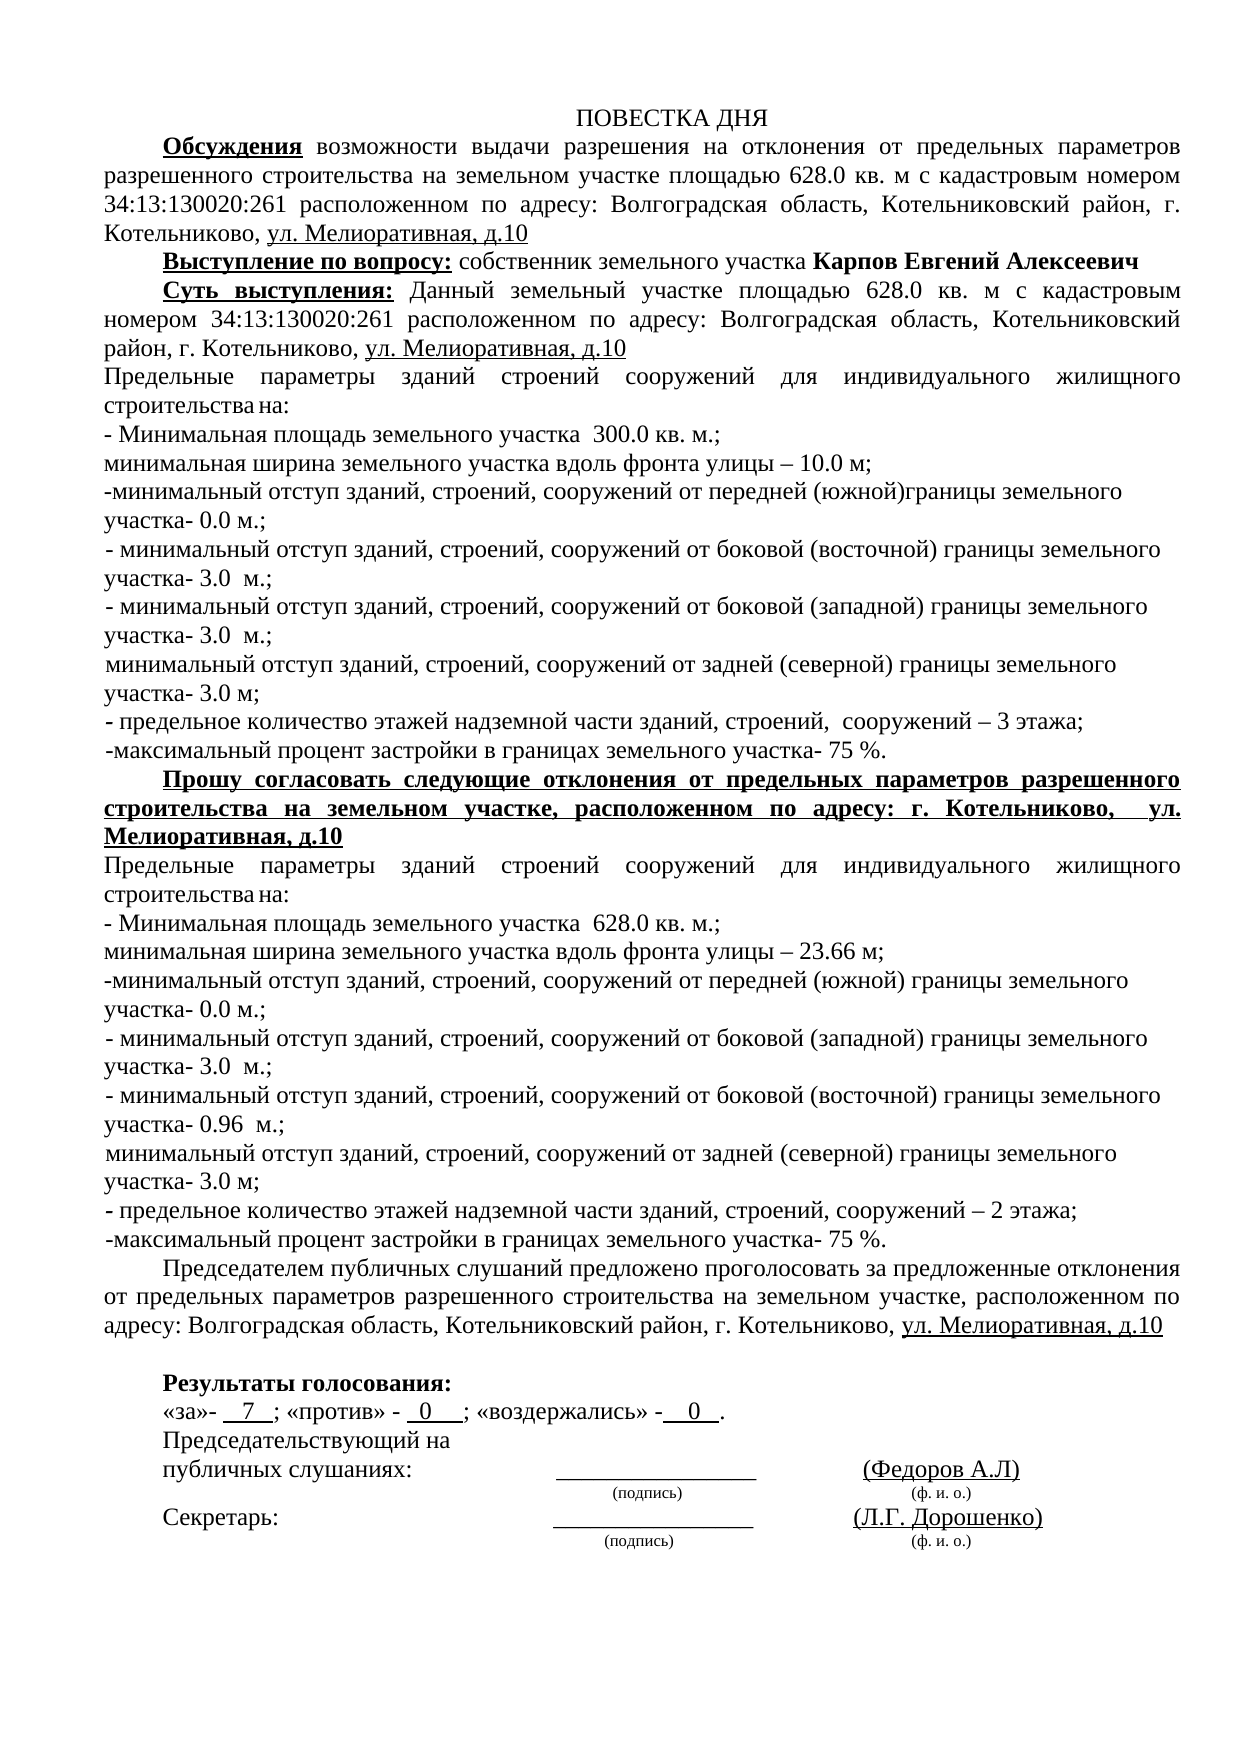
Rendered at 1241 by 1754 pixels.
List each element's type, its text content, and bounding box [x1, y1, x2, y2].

text Прошу согласовать следующие отклонения от предельных параметров разрешенного строительства на земельном участке, расположенном по адресу: г. Котельниково, ул. Мелиоративная, д.10 [103, 764, 1181, 818]
text минимальный отступ зданий, строений, сооружений от задней (северной) границы земельного участка- 3.0 м; [74, 1138, 1181, 1195]
text - предельное количество этажей надземной части зданий, строений, сооружений – 2 этажа; [74, 1195, 1181, 1224]
text Предельные параметры зданий строений сооружений для индивидуального жилищного строительства на: [103, 850, 1181, 908]
text - минимальный отступ зданий, строений, сооружений от боковой (западной) границы земельного участка- 3.0 м.; [74, 1023, 1181, 1080]
text Выступление по вопросу: собственник земельного участка Карпов Евгений Алексеевич [103, 246, 1181, 275]
text (подпись) (ф. и. о.) [103, 1531, 1181, 1550]
text -максимальный процент застройки в границах земельного участка- 75 %. [74, 1224, 1181, 1253]
text Суть выступления: Данный земельный участке площадью 628.0 кв. м с кадастровым номером 34:13:130020:261 расположенном по адресу: Волгоградская область, Котельниковский район, г. Котельниково, ул. Мелиоративная, д.10 [103, 275, 1181, 361]
text минимальный отступ зданий, строений, сооружений от задней (северной) границы земельного участка- 3.0 м; [74, 649, 1181, 706]
text «за»- 7 ; «против» - 0 ; «воздержались» - 0 . [103, 1396, 1181, 1425]
text - минимальный отступ зданий, строений, сооружений от боковой (восточной) границы земельного участка- 0.96 м.; [74, 1080, 1181, 1138]
text Обсуждения возможности выдачи разрешения на отклонения от предельных параметров разрешенного строительства на земельном участке площадью 628.0 кв. м с кадастровым номером 34:13:130020:261 расположенном по адресу: Волгоградская область, Котельниковский район, г. Котельниково, ул. Мелиоративная, д.10 [103, 131, 1181, 246]
text -максимальный процент застройки в границах земельного участка- 75 %. [74, 735, 1181, 764]
text Секретарь: ________________ (Л.Г. Дорошенко) [103, 1502, 1181, 1531]
text Результаты голосования: [103, 1368, 1181, 1396]
text Прошу согласовать следующие отклонения от предельных параметров разрешенного строительства на земельном участке, расположенном по адресу: г. Котельниково, ул. Мелиоративная, д.10 [103, 819, 1181, 850]
text публичных слушаниях: ________________ (Федоров А.Л) [103, 1454, 1181, 1483]
text - Минимальная площадь земельного участка 300.0 кв. м.; минимальная ширина земельного участка вдоль фронта улицы – 10.0 м; -минимальный отступ зданий, строений, сооружений от передней (южной)границы земельного участка- 0.0 м.; [103, 419, 1181, 534]
text Председателем публичных слушаний предложено проголосовать за предложенные отклонения от предельных параметров разрешенного строительства на земельном участке, расположенном по адресу: Волгоградская область, Котельниковский район, г. Котельниково, ул. Мелиоративная, д.10 [103, 1253, 1181, 1339]
text ПОВЕСТКА ДНЯ [103, 103, 1181, 131]
text Предельные параметры зданий строений сооружений для индивидуального жилищного строительства на: [103, 361, 1181, 419]
text - минимальный отступ зданий, строений, сооружений от боковой (восточной) границы земельного участка- 3.0 м.; [74, 534, 1181, 591]
text - предельное количество этажей надземной части зданий, строений, сооружений – 3 этажа; [74, 706, 1181, 735]
text - Минимальная площадь земельного участка 628.0 кв. м.; минимальная ширина земельного участка вдоль фронта улицы – 23.66 м; -минимальный отступ зданий, строений, сооружений от передней (южной) границы земельного участка- 0.0 м.; [103, 908, 1181, 1023]
text (подпись) (ф. и. о.) [103, 1483, 1181, 1502]
text Председательствующий на [103, 1425, 1181, 1454]
text - минимальный отступ зданий, строений, сооружений от боковой (западной) границы земельного участка- 3.0 м.; [74, 591, 1181, 649]
